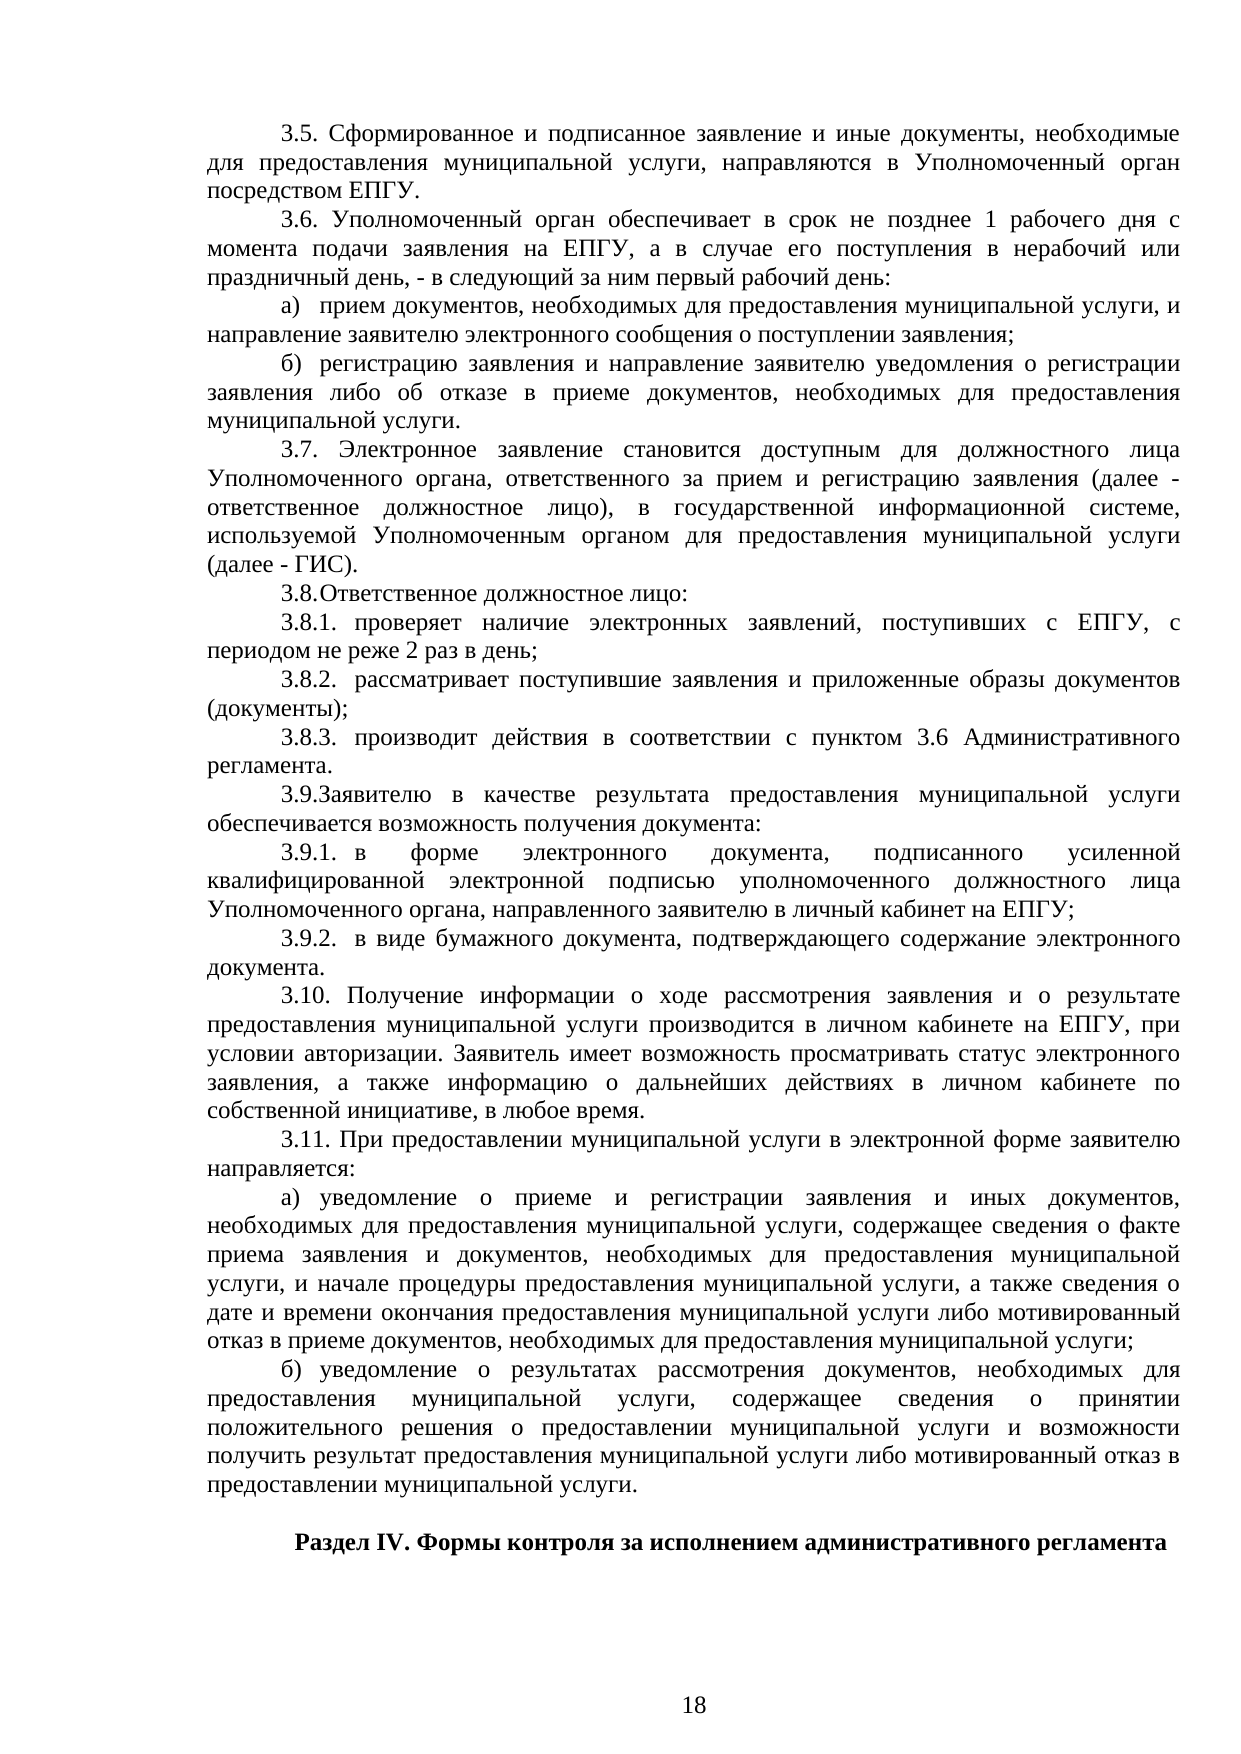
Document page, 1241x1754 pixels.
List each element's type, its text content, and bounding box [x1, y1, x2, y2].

text 3.11. При предоставлении муниципальной услуги в электронной форме заявителю направляется: [207, 1124, 1181, 1182]
text 3.8. Ответственное должностное лицо: [207, 578, 1181, 607]
text 3.8.3. производит действия в соответствии с пунктом 3.6 Административного регламента. [207, 722, 1181, 779]
text 3.9.1. в форме электронного документа, подписанного усиленной квалифицированной электронной подписью уполномоченного должностного лица Уполномоченного органа, направленного заявителю в личный кабинет на ЕПГУ; [207, 837, 1181, 923]
text 3.10. Получение информации о ходе рассмотрения заявления и о результате предоставления муниципальной услуги производится в личном кабинете на ЕПГУ, при условии авторизации. Заявитель имеет возможность просматривать статус электронного заявления, а также информацию о дальнейших действиях в личном кабинете по собственной инициативе, в любое время. [207, 981, 1181, 1124]
text а) уведомление о приеме и регистрации заявления и иных документов, необходимых для предоставления муниципальной услуги, содержащее сведения о факте приема заявления и документов, необходимых для предоставления муниципальной услуги, и начале процедуры предоставления муниципальной услуги, а также сведения о дате и времени окончания предоставления муниципальной услуги либо мотивированный отказ в приеме документов, необходимых для предоставления муниципальной услуги; [207, 1182, 1181, 1354]
text 3.5. Сформированное и подписанное заявление и иные документы, необходимые для предоставления муниципальной услуги, направляются в Уполномоченный орган посредством ЕПГУ. [207, 118, 1181, 204]
text б) уведомление о результатах рассмотрения документов, необходимых для предоставления муниципальной услуги, содержащее сведения о принятии положительного решения о предоставлении муниципальной услуги и возможности получить результат предоставления муниципальной услуги либо мотивированный отказ в предоставлении муниципальной услуги. [207, 1354, 1181, 1498]
text 3.6. Уполномоченный орган обеспечивает в срок не позднее 1 рабочего дня с момента подачи заявления на ЕПГУ, а в случае его поступления в нерабочий или праздничный день, - в следующий за ним первый рабочий день: [207, 204, 1181, 291]
text а) прием документов, необходимых для предоставления муниципальной услуги, и направление заявителю электронного сообщения о поступлении заявления; [207, 291, 1181, 348]
text 3.8.1. проверяет наличие электронных заявлений, поступивших с ЕПГУ, с периодом не реже 2 раз в день; [207, 607, 1181, 664]
text 3.7. Электронное заявление становится доступным для должностного лица Уполномоченного органа, ответственного за прием и регистрацию заявления (далее - ответственное должностное лицо), в государственной информационной системе, используемой Уполномоченным органом для предоставления муниципальной услуги (далее - ГИС). [207, 434, 1181, 578]
text 3.8.2. рассматривает поступившие заявления и приложенные образы документов (документы); [207, 664, 1181, 722]
text 3.9.Заявителю в качестве результата предоставления муниципальной услуги обеспечивается возможность получения документа: [207, 779, 1181, 837]
text Раздел IV. Формы контроля за исполнением административного регламента [207, 1527, 1181, 1556]
text б) регистрацию заявления и направление заявителю уведомления о регистрации заявления либо об отказе в приеме документов, необходимых для предоставления муниципальной услуги. [207, 348, 1181, 434]
text 3.9.2. в виде бумажного документа, подтверждающего содержание электронного документа. [207, 923, 1181, 981]
